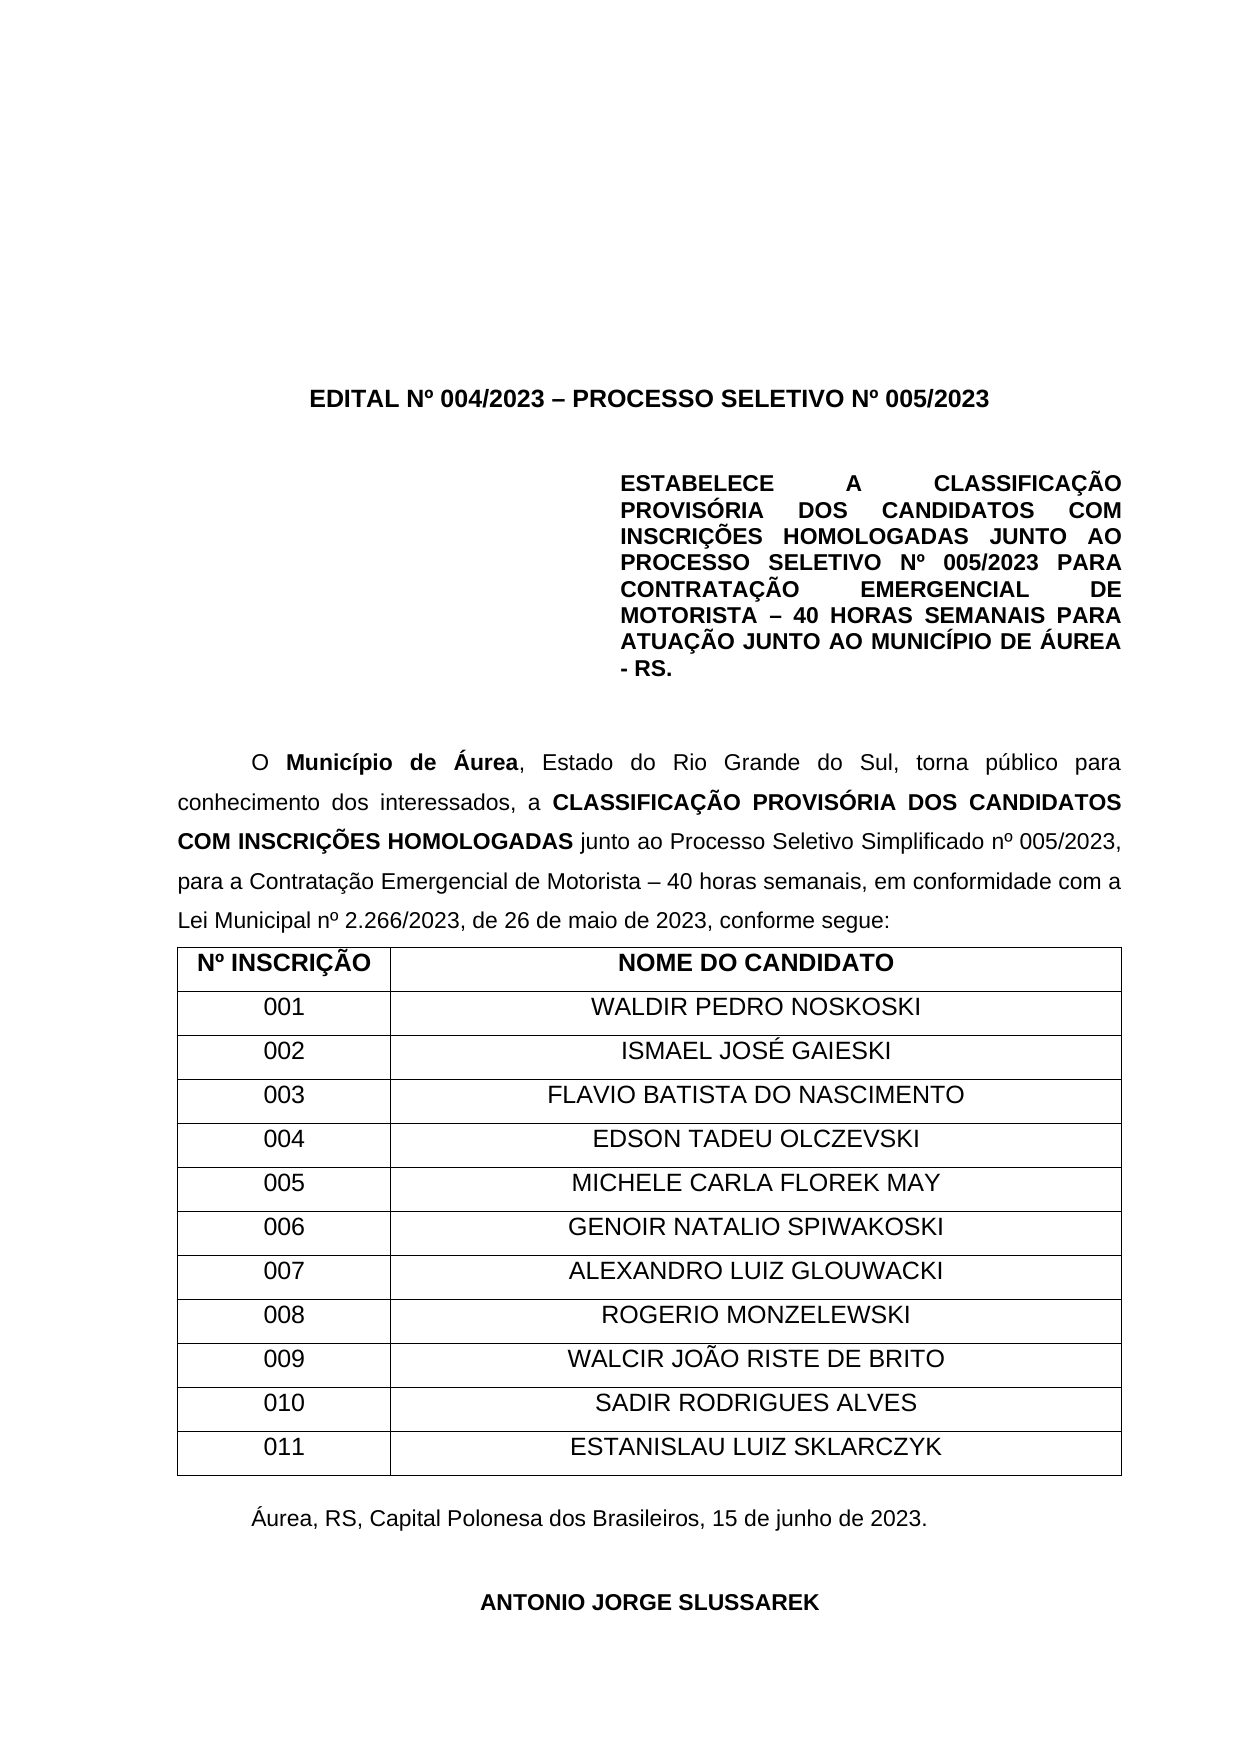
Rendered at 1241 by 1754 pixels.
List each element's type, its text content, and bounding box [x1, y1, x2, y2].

table_cell FLAVIO BATISTA DO NASCIMENTO [391, 1080, 1121, 1123]
table_cell EDSON TADEU OLCZEVSKI [391, 1124, 1121, 1167]
table_header NOME DO CANDIDATO [391, 948, 1121, 991]
table_cell ESTANISLAU LUIZ SKLARCZYK [391, 1432, 1121, 1475]
table_cell GENOIR NATALIO SPIWAKOSKI [391, 1212, 1121, 1255]
table_header Nº INSCRIÇÃO [178, 948, 390, 991]
table_cell WALDIR PEDRO NOSKOSKI [391, 992, 1121, 1035]
text ESTABELECE A CLASSIFICAÇÃO PROVISÓRIA DOS CANDIDATOS COM INSCRIÇÕES HOMOLOGADAS JUNTO AO PROCESSO SELETIVO Nº 005/2023 PARA CONTRATAÇÃO EMERGENCIAL DE MOTORISTA – 40 HORAS SEMANAIS PARA ATUAÇÃO JUNTO AO MUNICÍPIO DE ÁUREA - RS. [620, 470, 1122, 681]
table_cell 010 [178, 1388, 390, 1431]
table_cell 011 [178, 1432, 390, 1475]
table_cell 009 [178, 1344, 390, 1387]
text ANTONIO JORGE SLUSSAREK [177, 1589, 1122, 1615]
table_cell 008 [178, 1300, 390, 1343]
text EDITAL Nº 004/2023 – PROCESSO SELETIVO Nº 005/2023 [177, 384, 1122, 413]
table_cell WALCIR JOÃO RISTE DE BRITO [391, 1344, 1121, 1387]
table_cell SADIR RODRIGUES ALVES [391, 1388, 1121, 1431]
table_cell 004 [178, 1124, 390, 1167]
table_cell 005 [178, 1168, 390, 1211]
table_cell 007 [178, 1256, 390, 1299]
table_cell 002 [178, 1036, 390, 1079]
text O Município de Áurea, Estado do Rio Grande do Sul, torna público para conhecimento dos interessados, a CLASSIFICAÇÃO PROVISÓRIA DOS CANDIDATOS COM INSCRIÇÕES HOMOLOGADAS junto ao Processo Seletivo Simplificado nº 005/2023, para a Contratação Emergencial de Motorista – 40 horas semanais, em conformidade com a Lei Municipal nº 2.266/2023, de 26 de maio de 2023, conforme segue: [177, 749, 1122, 933]
table_cell 003 [178, 1080, 390, 1123]
table_cell 006 [178, 1212, 390, 1255]
table_cell ROGERIO MONZELEWSKI [391, 1300, 1121, 1343]
table_cell ISMAEL JOSÉ GAIESKI [391, 1036, 1121, 1079]
text Áurea, RS, Capital Polonesa dos Brasileiros, 15 de junho de 2023. [177, 1505, 1122, 1531]
table_cell MICHELE CARLA FLOREK MAY [391, 1168, 1121, 1211]
table_cell 001 [178, 992, 390, 1035]
table_cell ALEXANDRO LUIZ GLOUWACKI [391, 1256, 1121, 1299]
